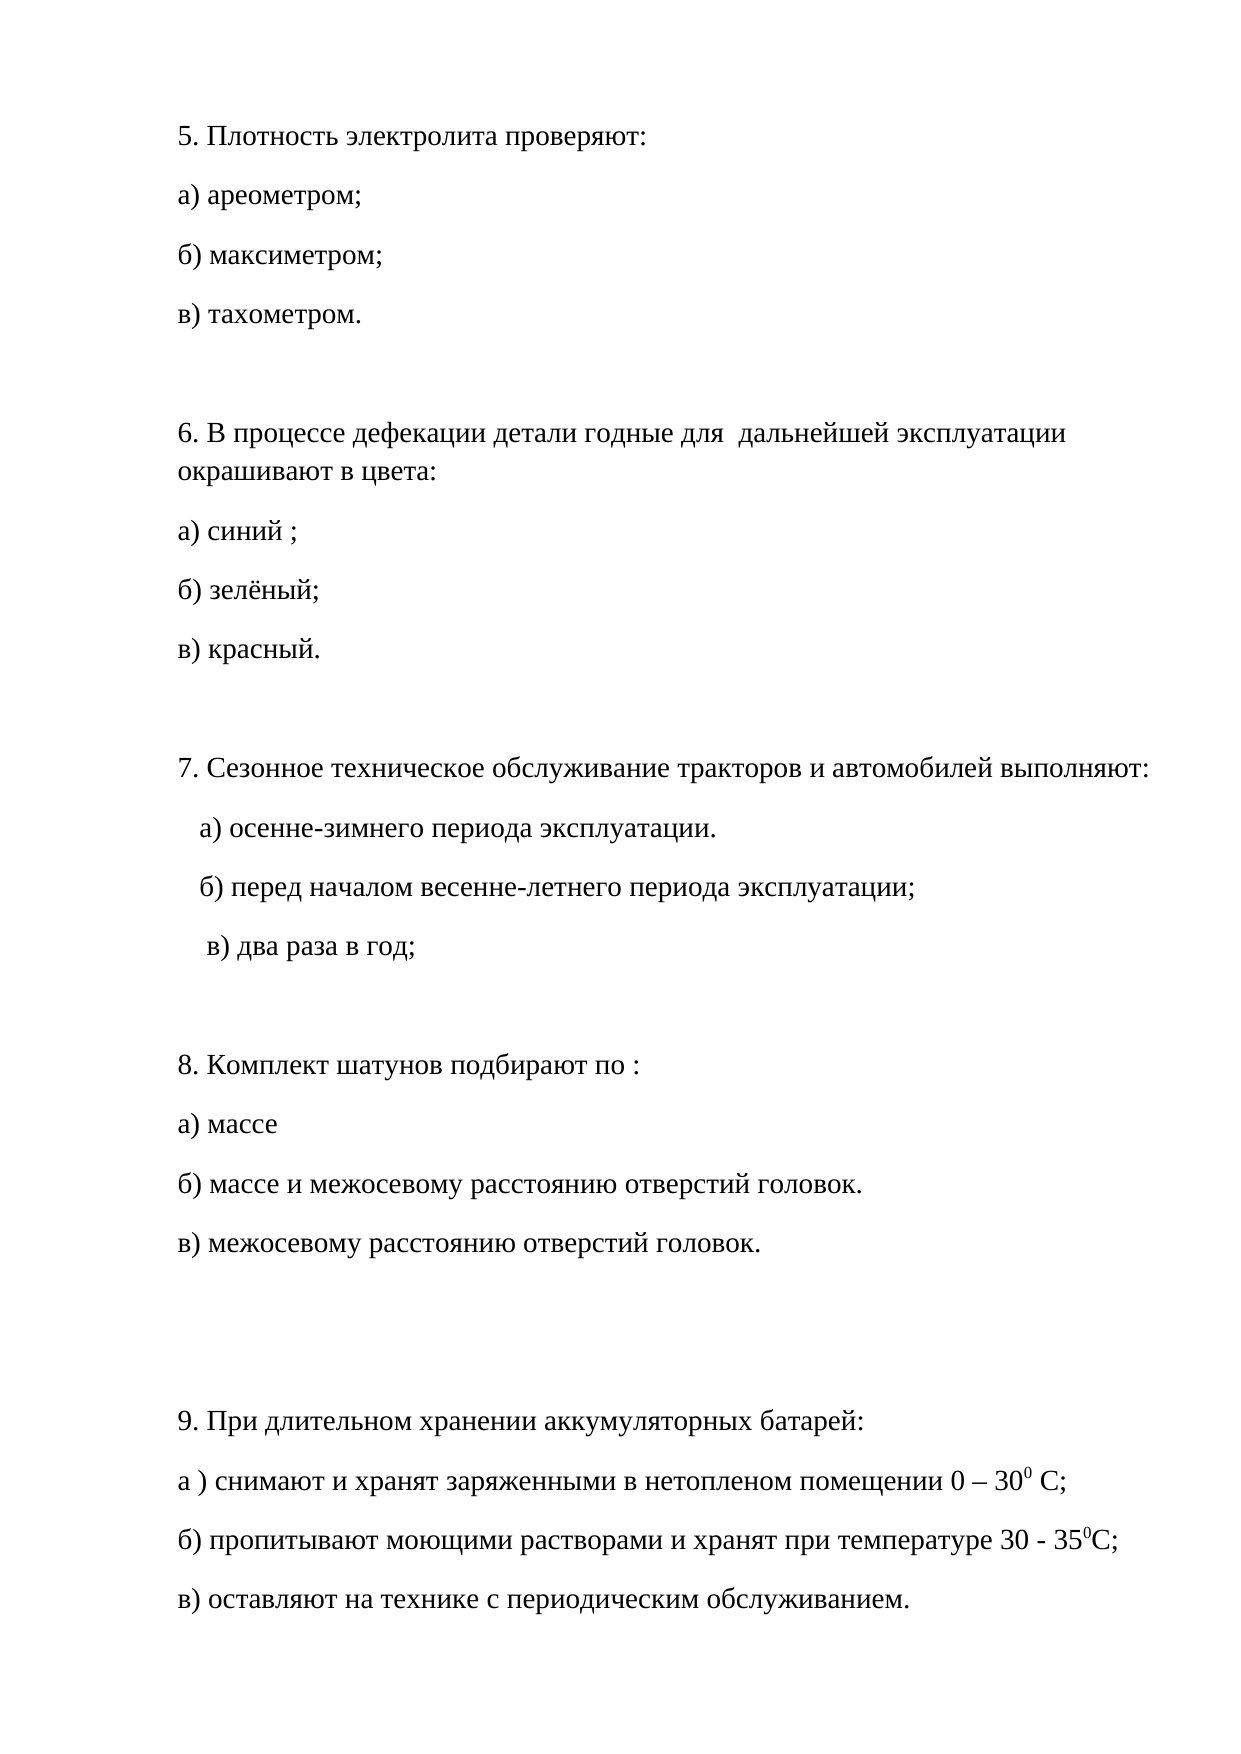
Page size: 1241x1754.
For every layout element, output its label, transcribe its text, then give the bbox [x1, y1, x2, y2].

text в) красный. [177, 632, 1152, 665]
text а) синий ; [177, 513, 1152, 546]
text а) массе [177, 1107, 1152, 1140]
text 8. Комплект шатунов подбирают по : [177, 1047, 1152, 1081]
text в) оставляют на технике с периодическим обслуживанием. [177, 1582, 1152, 1615]
text а) осенне-зимнего периода эксплуатации. [177, 810, 1152, 843]
text в) два раза в год; [177, 928, 1152, 962]
text а) ареометром; [177, 177, 1152, 211]
text 5. Плотность электролита проверяют: [177, 118, 1152, 152]
text б) зелёный; [177, 572, 1152, 606]
text в) тахометром. [177, 296, 1152, 330]
text 7. Сезонное техническое обслуживание тракторов и автомобилей выполняют: [177, 750, 1152, 784]
text 6. В процессе дефекации детали годные для дальнейшей эксплуатации окрашивают в цвета: [177, 415, 1152, 487]
text б) массе и межосевому расстоянию отверстий головок. [177, 1166, 1152, 1199]
text а ) снимают и хранят заряженными в нетопленом помещении 0 – 300 С; [177, 1463, 1152, 1496]
text в) межосевому расстоянию отверстий головок. [177, 1225, 1152, 1259]
text б) пропитывают моющими растворами и хранят при температуре 30 - 350С; [177, 1522, 1152, 1556]
text 9. При длительном хранении аккумуляторных батарей: [177, 1403, 1152, 1437]
text б) максиметром; [177, 237, 1152, 270]
text б) перед началом весенне-летнего периода эксплуатации; [177, 869, 1152, 903]
